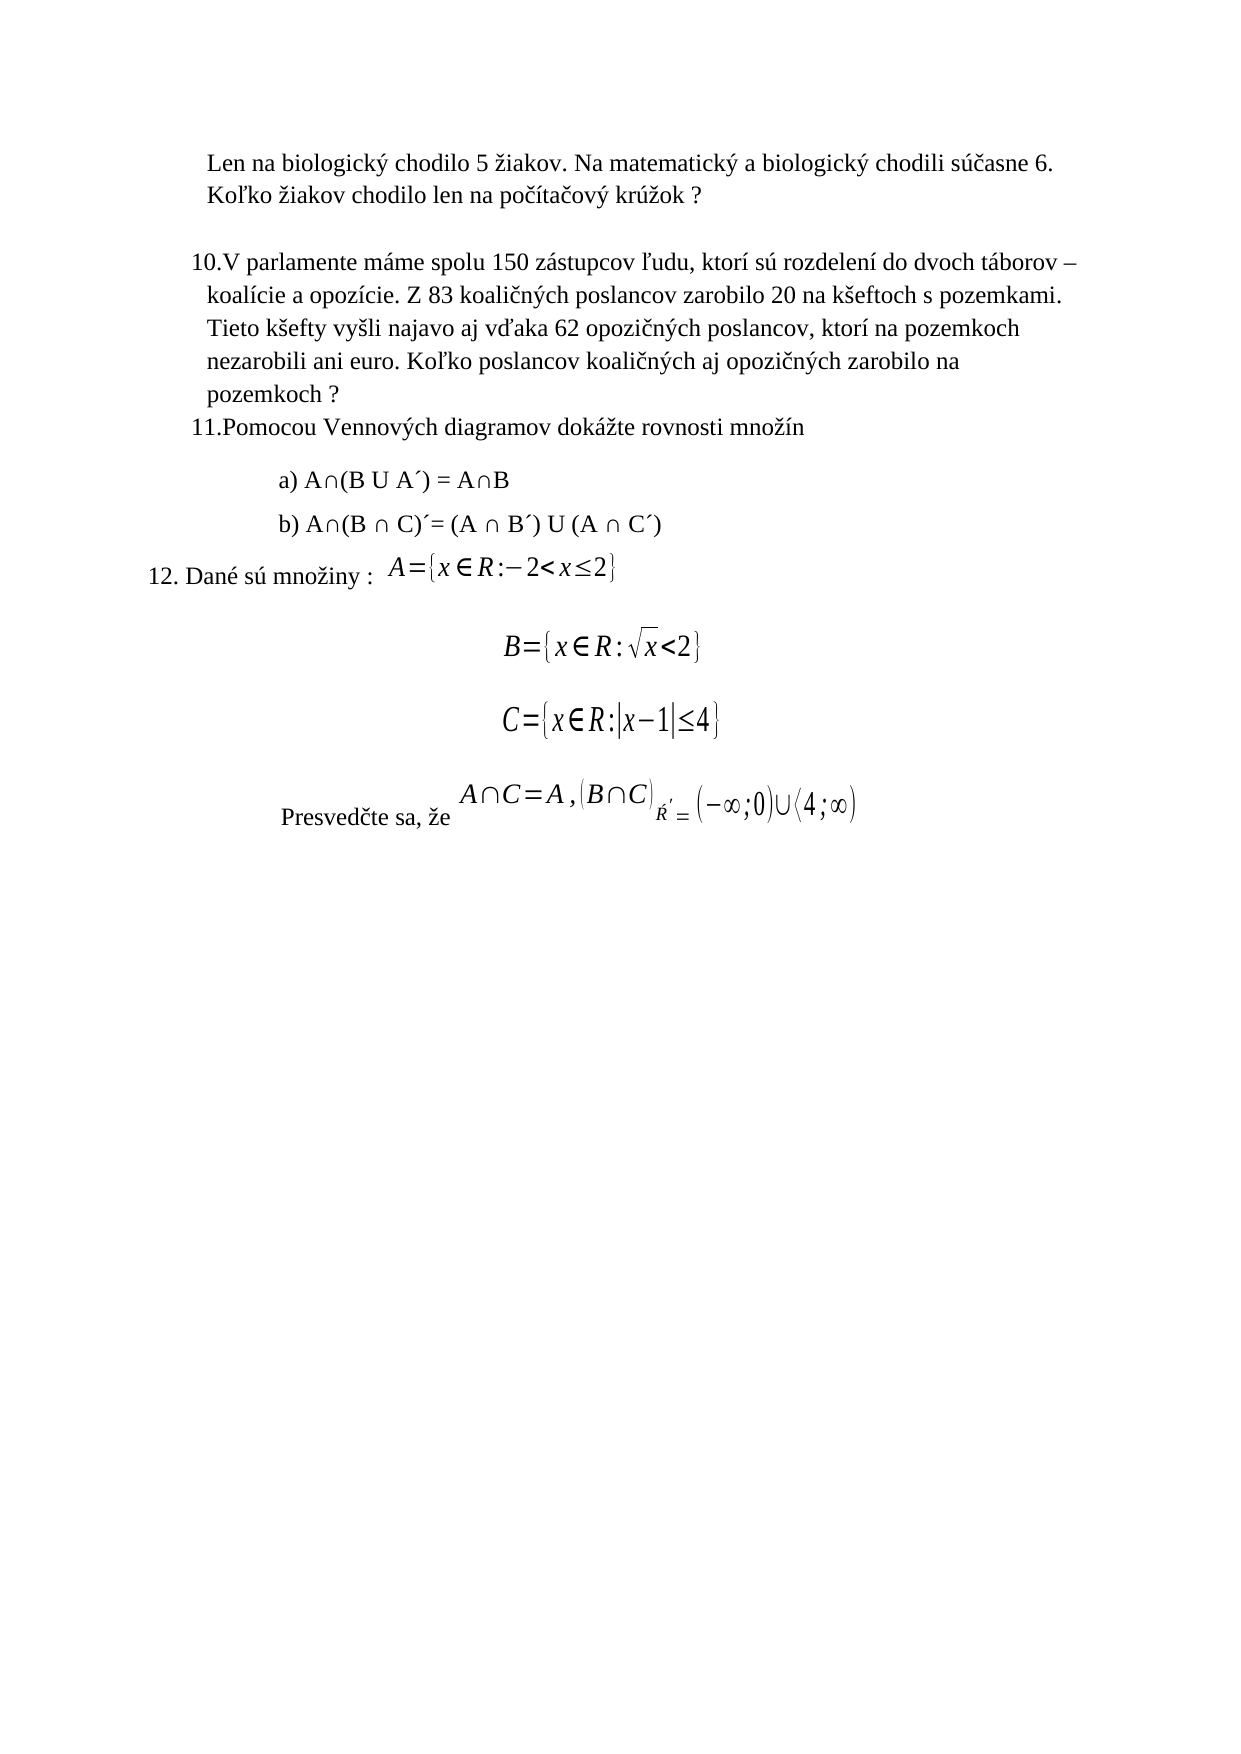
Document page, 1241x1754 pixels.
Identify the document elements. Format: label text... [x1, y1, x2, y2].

text a) A∩(B U A´) = A∩B [148, 466, 1093, 494]
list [191, 148, 1093, 209]
text 12. Dané sú množiny : [148, 552, 1093, 590]
list 11.Pomocou Vennových diagramov dokážte rovnosti množín [191, 412, 1093, 441]
text Presvedčte sa, že = [148, 777, 1093, 830]
text b) A∩(B ∩ C)´= (A ∩ B´) U (A ∩ C´) [148, 509, 1093, 537]
list 10.V parlamente máme spolu 150 zástupcov ľudu, ktorí sú rozdelení do dvoch táborov – koalície a opozície. Z 83 koaličných poslancov zarobilo 20 na kšeftoch s pozemkami. Tieto kšefty vyšli najavo aj vďaka 62 opozičných poslancov, ktorí na pozemkoch nezarobili ani euro. Koľko poslancov koaličných aj opozičných zarobilo na pozemkoch ? [191, 247, 1093, 407]
